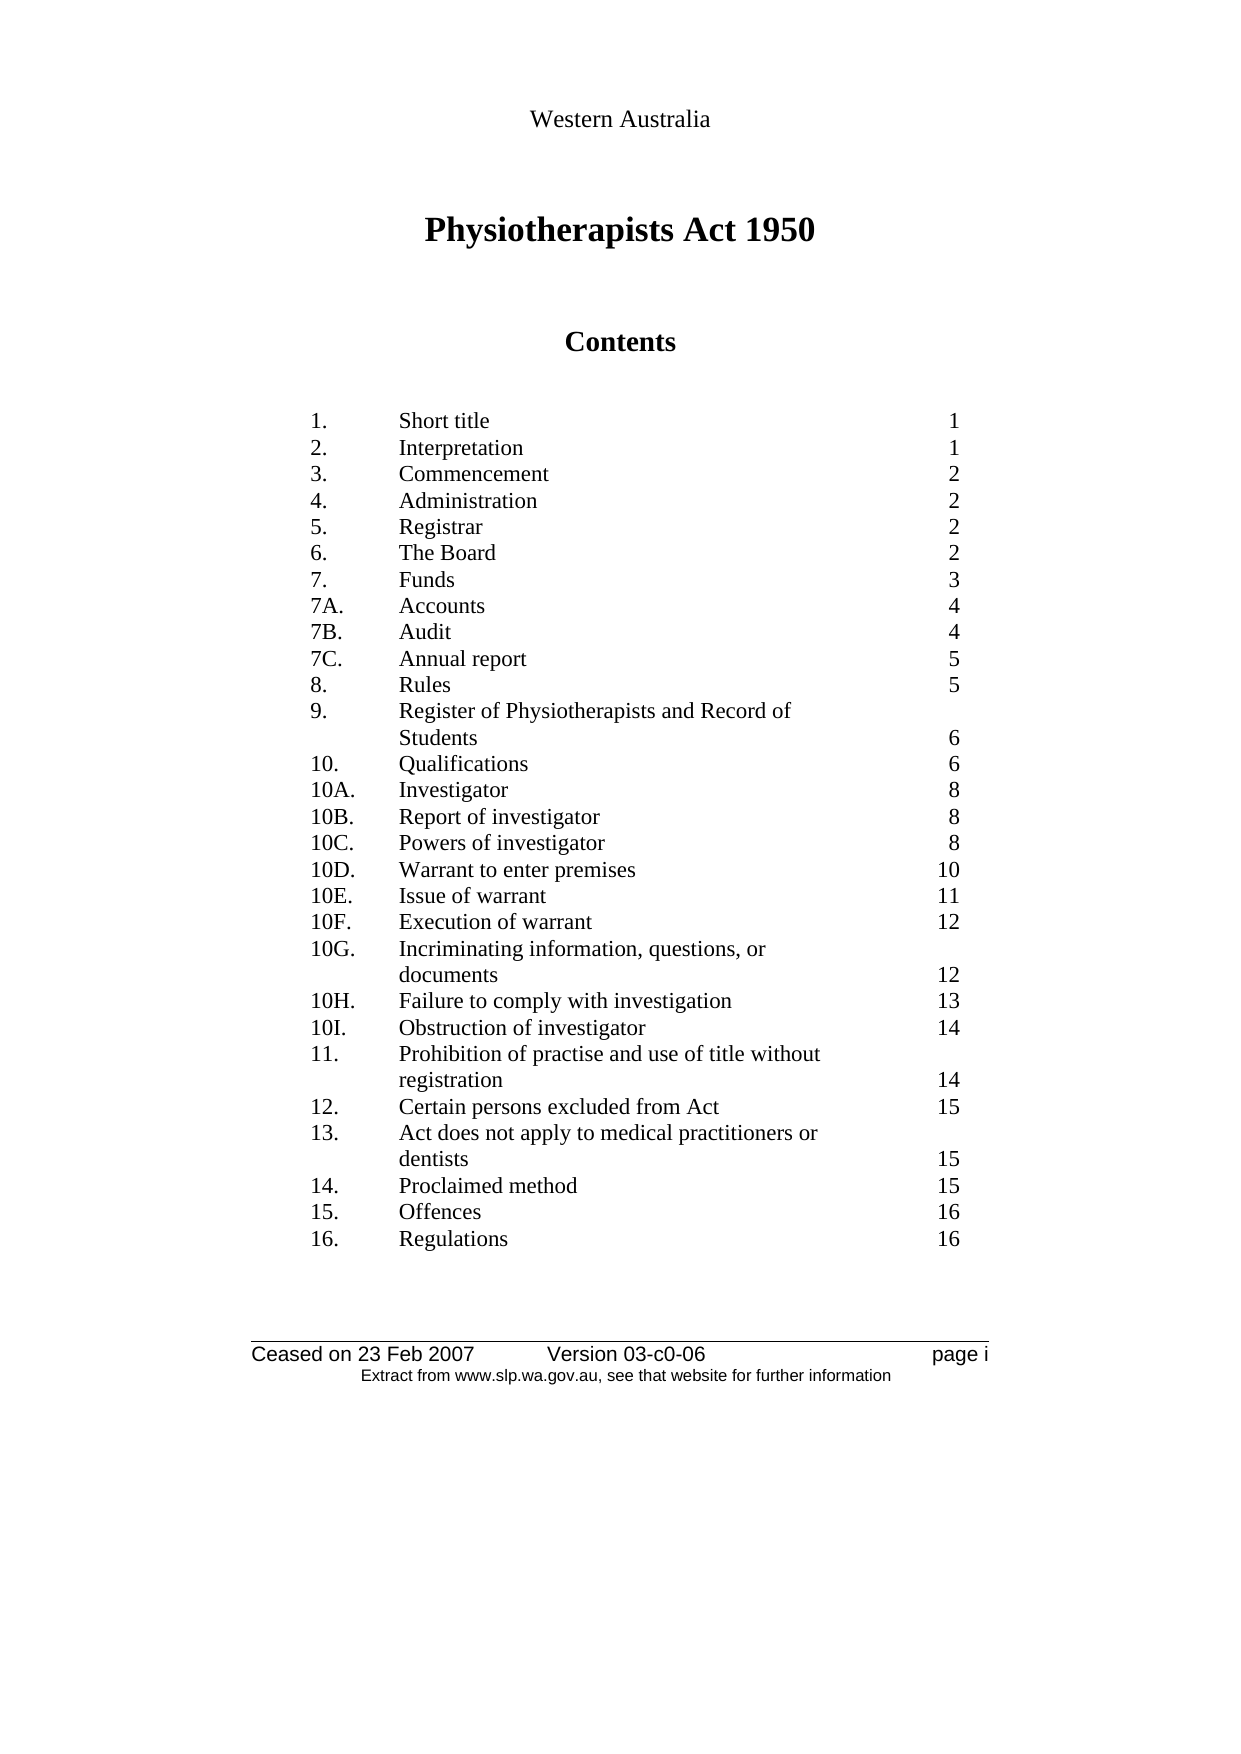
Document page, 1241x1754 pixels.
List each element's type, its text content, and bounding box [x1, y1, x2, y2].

text 12. Certain persons excluded from Act 15 [310, 1093, 871, 1119]
text 14. Proclaimed method 15 [310, 1172, 871, 1198]
text 10C. Powers of investigator 8 [310, 829, 871, 856]
text 16. Regulations 16 [310, 1224, 871, 1251]
text Western Australia [251, 104, 989, 133]
text 6. The Board 2 [310, 539, 871, 566]
text 10F. Execution of warrant 12 [310, 908, 871, 935]
text 4. Administration 2 [310, 487, 871, 513]
text 7. Funds 3 [310, 566, 871, 592]
text 10I. Obstruction of investigator 14 [310, 1014, 871, 1040]
text 10E. Issue of warrant 11 [310, 882, 871, 908]
text 15. Offences 16 [310, 1198, 871, 1224]
text 10B. Report of investigator 8 [310, 803, 871, 829]
text 11. Prohibition of practise and use of title without registration 14 [310, 1040, 871, 1093]
text Contents [491, 324, 749, 358]
text 10G. Incriminating information, questions, or documents 12 [310, 935, 871, 987]
text 2. Interpretation 1 [310, 434, 871, 460]
text 3. Commencement 2 [310, 460, 871, 487]
text 10A. Investigator 8 [310, 777, 871, 803]
text 10D. Warrant to enter premises 10 [310, 856, 871, 882]
text Physiotherapists Act 1950 [251, 208, 989, 249]
text 9. Register of Physiotherapists and Record of Students 6 [310, 697, 871, 750]
text 7C. Annual report 5 [310, 645, 871, 671]
text 7B. Audit 4 [310, 618, 871, 645]
text 10. Qualifications 6 [310, 750, 871, 777]
text 7A. Accounts 4 [310, 592, 871, 618]
text 10H. Failure to comply with investigation 13 [310, 987, 871, 1014]
text 13. Act does not apply to medical practitioners or dentists 15 [310, 1119, 871, 1172]
text 1. Short title 1 [310, 408, 871, 434]
text 5. Registrar 2 [310, 513, 871, 539]
text 8. Rules 5 [310, 671, 871, 697]
